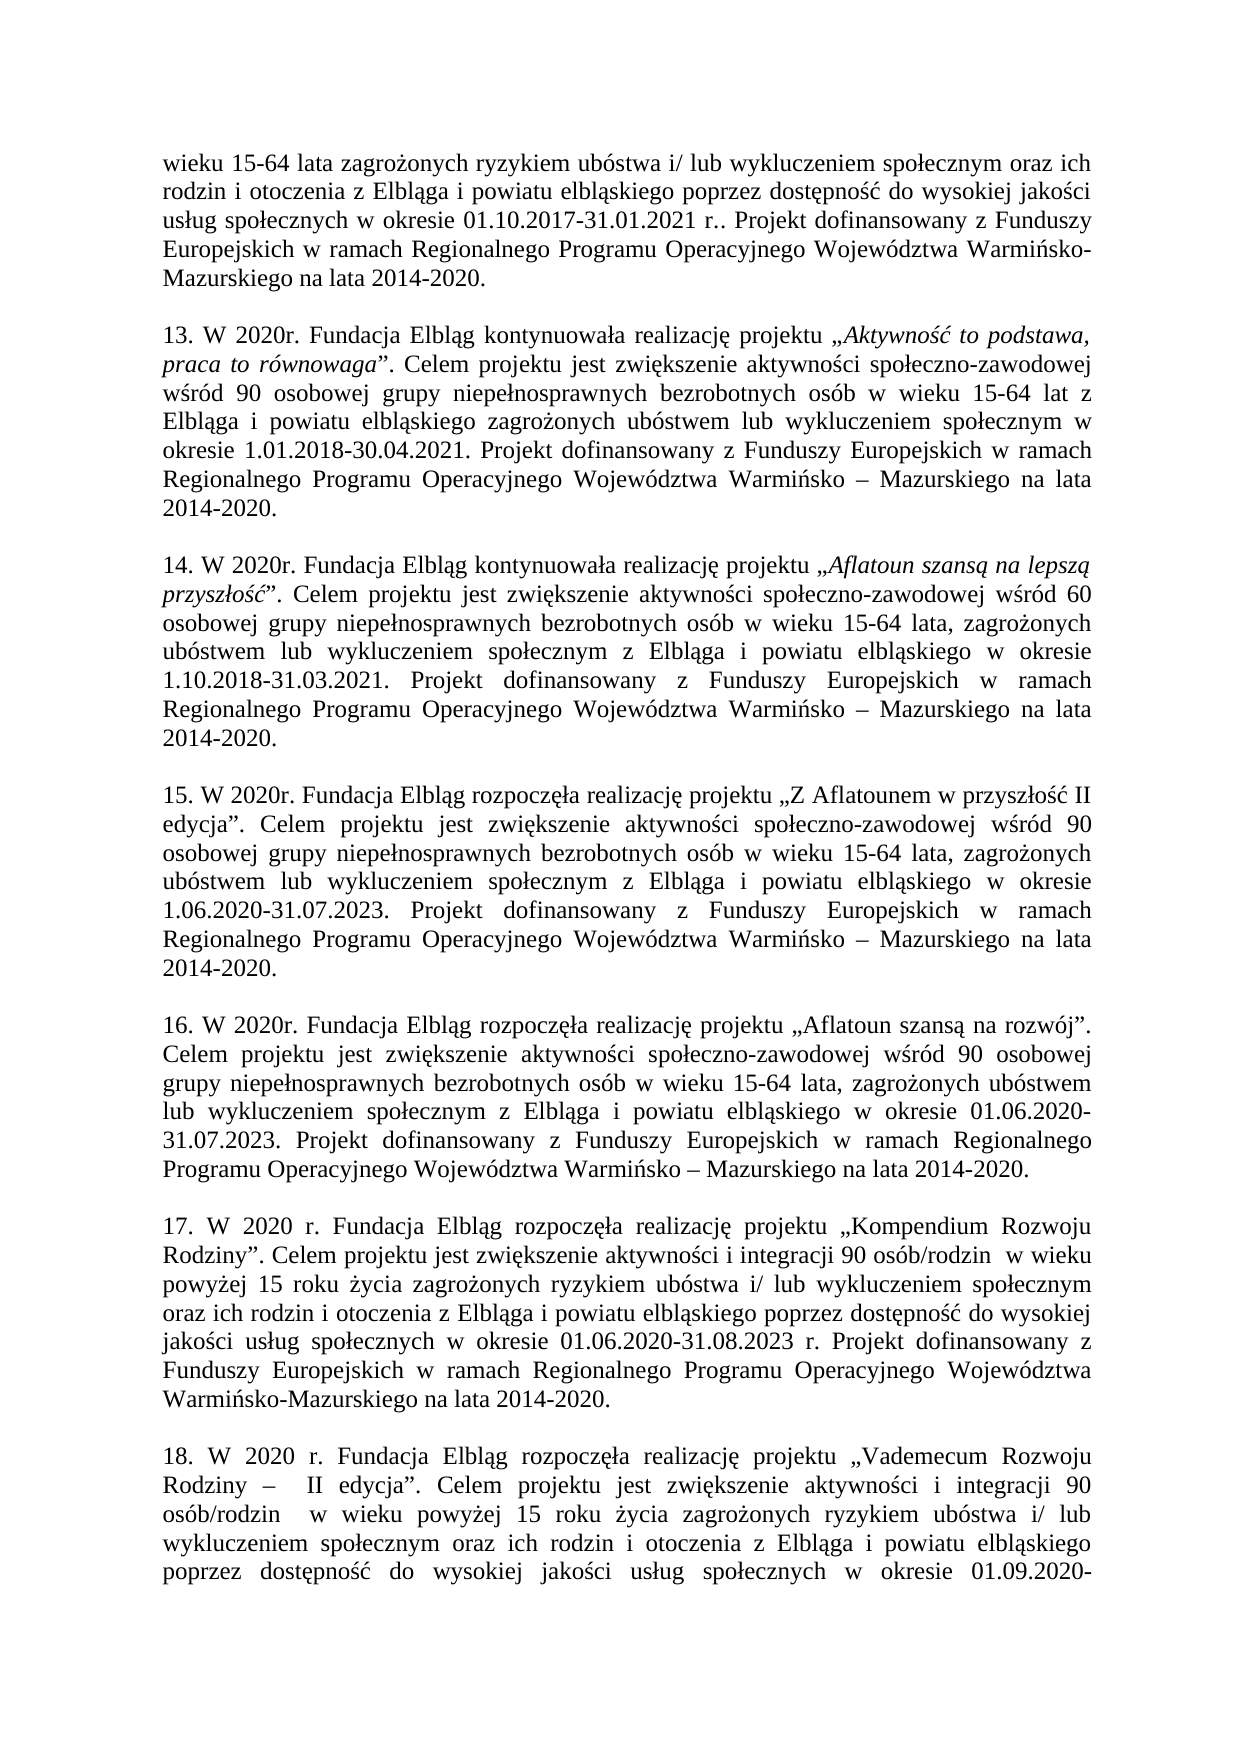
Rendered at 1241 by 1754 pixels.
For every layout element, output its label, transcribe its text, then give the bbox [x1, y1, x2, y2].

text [162, 148, 1093, 291]
text 14. W 2020r. Fundacja Elbląg kontynuowała realizację projektu „Aflatoun szansą na lepszą przyszłość”. Celem projektu jest zwiększenie aktywności społeczno-zawodowej wśród 60 osobowej grupy niepełnosprawnych bezrobotnych osób w wieku 15-64 lata, zagrożonych ubóstwem lub wykluczeniem społecznym z Elbląga i powiatu elbląskiego w okresie 1.10.2018-31.03.2021. Projekt dofinansowany z Funduszy Europejskich w ramach Regionalnego Programu Operacyjnego Województwa Warmińsko – Mazurskiego na lata 2014-2020. [162, 550, 1093, 751]
text 15. W 2020r. Fundacja Elbląg rozpoczęła realizację projektu „Z Aflatounem w przyszłość II edycja”. Celem projektu jest zwiększenie aktywności społeczno-zawodowej wśród 90 osobowej grupy niepełnosprawnych bezrobotnych osób w wieku 15-64 lata, zagrożonych ubóstwem lub wykluczeniem społecznym z Elbląga i powiatu elbląskiego w okresie 1.06.2020-31.07.2023. Projekt dofinansowany z Funduszy Europejskich w ramach Regionalnego Programu Operacyjnego Województwa Warmińsko – Mazurskiego na lata 2014-2020. [162, 780, 1093, 981]
text 17. W 2020 r. Fundacja Elbląg rozpoczęła realizację projektu „Kompendium Rozwoju Rodziny”. Celem projektu jest zwiększenie aktywności i integracji 90 osób/rodzin w wieku powyżej 15 roku życia zagrożonych ryzykiem ubóstwa i/ lub wykluczeniem społecznym oraz ich rodzin i otoczenia z Elbląga i powiatu elbląskiego poprzez dostępność do wysokiej jakości usług społecznych w okresie 01.06.2020-31.08.2023 r. Projekt dofinansowany z Funduszy Europejskich w ramach Regionalnego Programu Operacyjnego Województwa Warmińsko-Mazurskiego na lata 2014-2020. [162, 1211, 1093, 1413]
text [162, 1441, 1093, 1585]
text 16. W 2020r. Fundacja Elbląg rozpoczęła realizację projektu „Aflatoun szansą na rozwój”. Celem projektu jest zwiększenie aktywności społeczno-zawodowej wśród 90 osobowej grupy niepełnosprawnych bezrobotnych osób w wieku 15-64 lata, zagrożonych ubóstwem lub wykluczeniem społecznym z Elbląga i powiatu elbląskiego w okresie 01.06.2020- 31.07.2023. Projekt dofinansowany z Funduszy Europejskich w ramach Regionalnego Programu Operacyjnego Województwa Warmińsko – Mazurskiego na lata 2014-2020. [162, 1010, 1093, 1183]
text 13. W 2020r. Fundacja Elbląg kontynuowała realizację projektu „Aktywność to podstawa, praca to równowaga”. Celem projektu jest zwiększenie aktywności społeczno-zawodowej wśród 90 osobowej grupy niepełnosprawnych bezrobotnych osób w wieku 15-64 lat z Elbląga i powiatu elbląskiego zagrożonych ubóstwem lub wykluczeniem społecznym w okresie 1.01.2018-30.04.2021. Projekt dofinansowany z Funduszy Europejskich w ramach Regionalnego Programu Operacyjnego Województwa Warmińsko – Mazurskiego na lata 2014-2020. [162, 320, 1093, 521]
